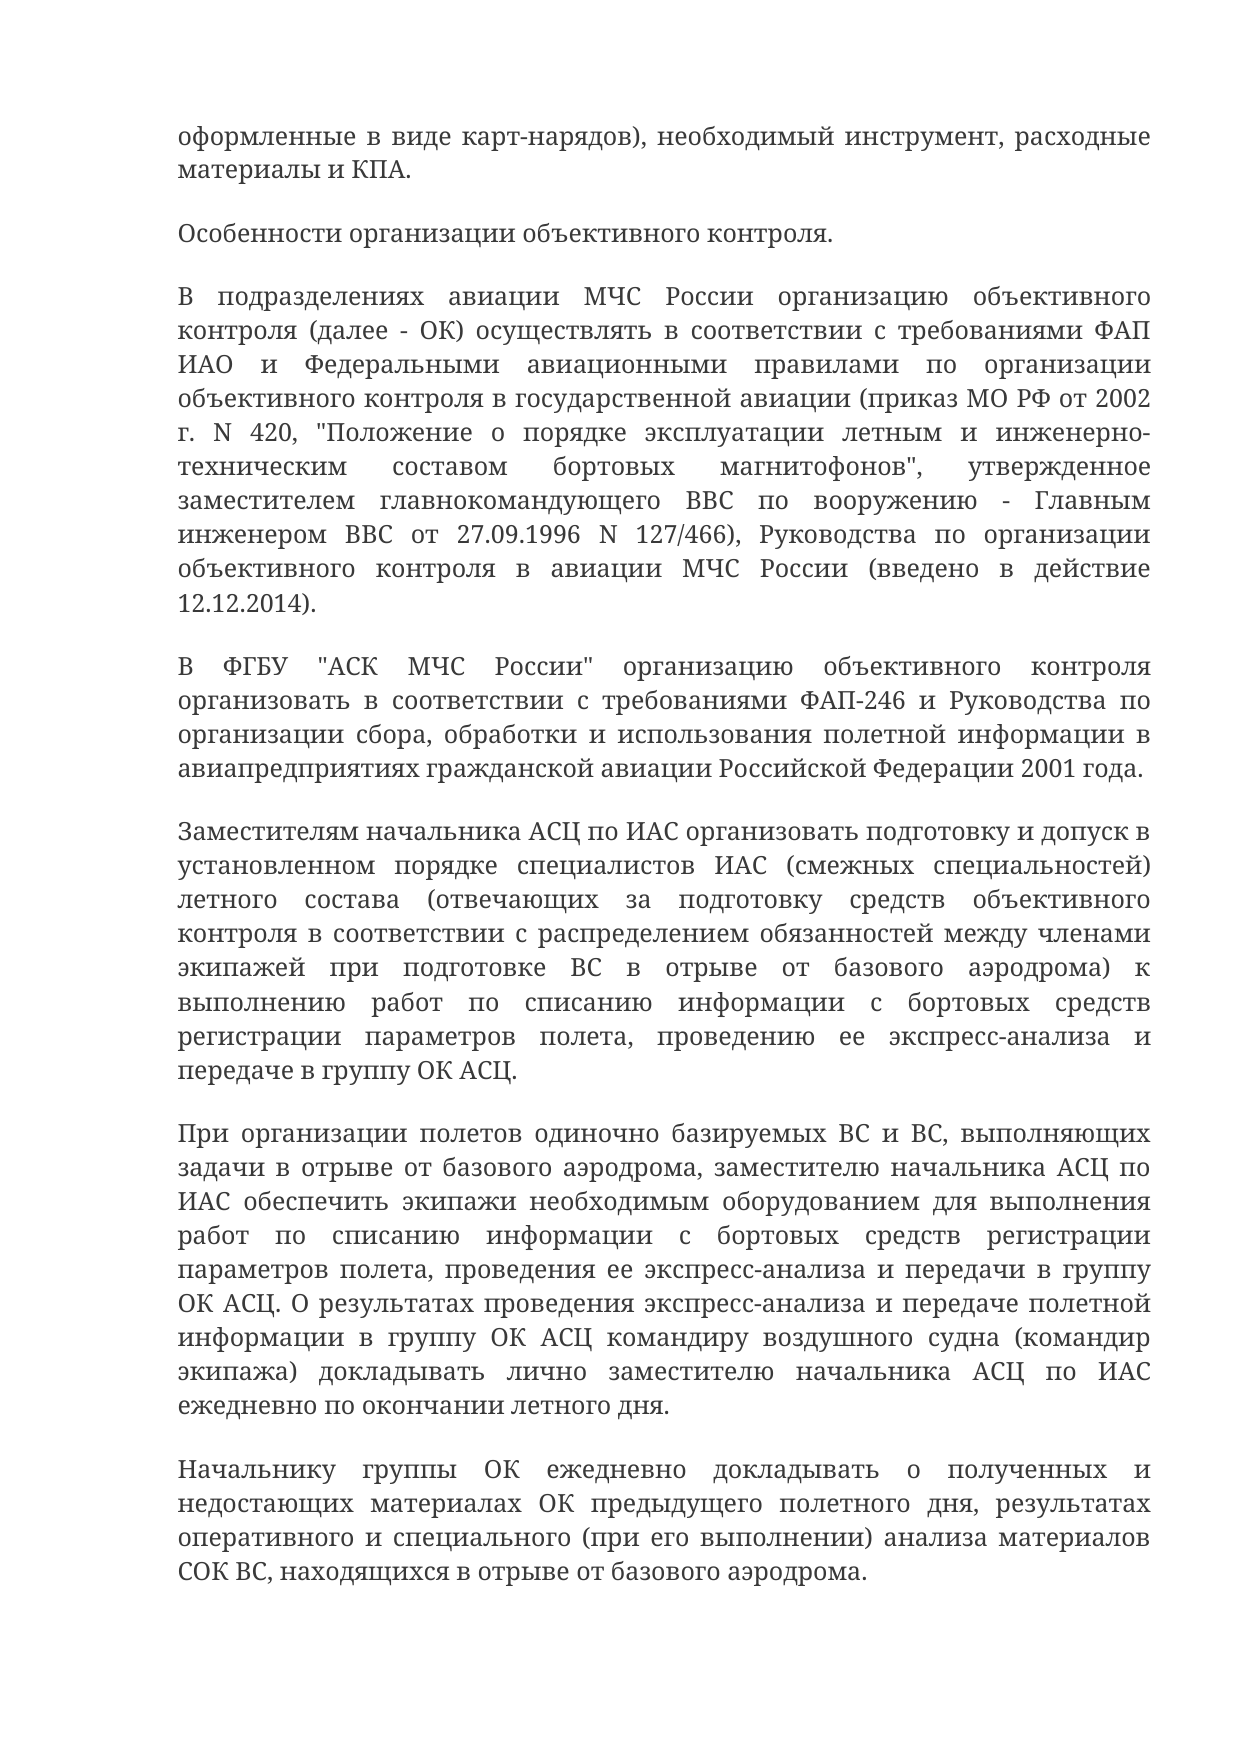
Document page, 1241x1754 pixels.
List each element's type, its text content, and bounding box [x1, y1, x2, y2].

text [177, 118, 1152, 186]
text В подразделениях авиации МЧС России организацию объективного контроля (далее - ОК) осуществлять в соответствии с требованиями ФАП ИАО и Федеральными авиационными правилами по организации объективного контроля в государственной авиации (приказ МО РФ от 2002 г. N 420, "Положение о порядке эксплуатации летным и инженерно-техническим составом бортовых магнитофонов", утвержденное заместителем главнокомандующего ВВС по вооружению - Главным инженером ВВС от 27.09.1996 N 127/466), Руководства по организации объективного контроля в авиации МЧС России (введено в действие 12.12.2014). [177, 279, 1152, 619]
text Особенности организации объективного контроля. [177, 215, 1152, 249]
text Начальнику группы ОК ежедневно докладывать о полученных и недостающих материалах ОК предыдущего полетного дня, результатах оперативного и специального (при его выполнении) анализа материалов СОК ВС, находящихся в отрыве от базового аэродрома. [177, 1451, 1152, 1587]
text Заместителям начальника АСЦ по ИАС организовать подготовку и допуск в установленном порядке специалистов ИАС (смежных специальностей) летного состава (отвечающих за подготовку средств объективного контроля в соответствии с распределением обязанностей между членами экипажей при подготовке ВС в отрыве от базового аэродрома) к выполнению работ по списанию информации с бортовых средств регистрации параметров полета, проведению ее экспресс-анализа и передаче в группу ОК АСЦ. [177, 814, 1152, 1086]
text В ФГБУ "АСК МЧС России" организацию объективного контроля организовать в соответствии с требованиями ФАП-246 и Руководства по организации сбора, обработки и использования полетной информации в авиапредприятиях гражданской авиации Российской Федерации 2001 года. [177, 648, 1152, 785]
text При организации полетов одиночно базируемых ВС и ВС, выполняющих задачи в отрыве от базового аэродрома, заместителю начальника АСЦ по ИАС обеспечить экипажи необходимым оборудованием для выполнения работ по списанию информации с бортовых средств регистрации параметров полета, проведения ее экспресс-анализа и передачи в группу ОК АСЦ. О результатах проведения экспресс-анализа и передаче полетной информации в группу ОК АСЦ командиру воздушного судна (командир экипажа) докладывать лично заместителю начальника АСЦ по ИАС ежедневно по окончании летного дня. [177, 1116, 1152, 1422]
